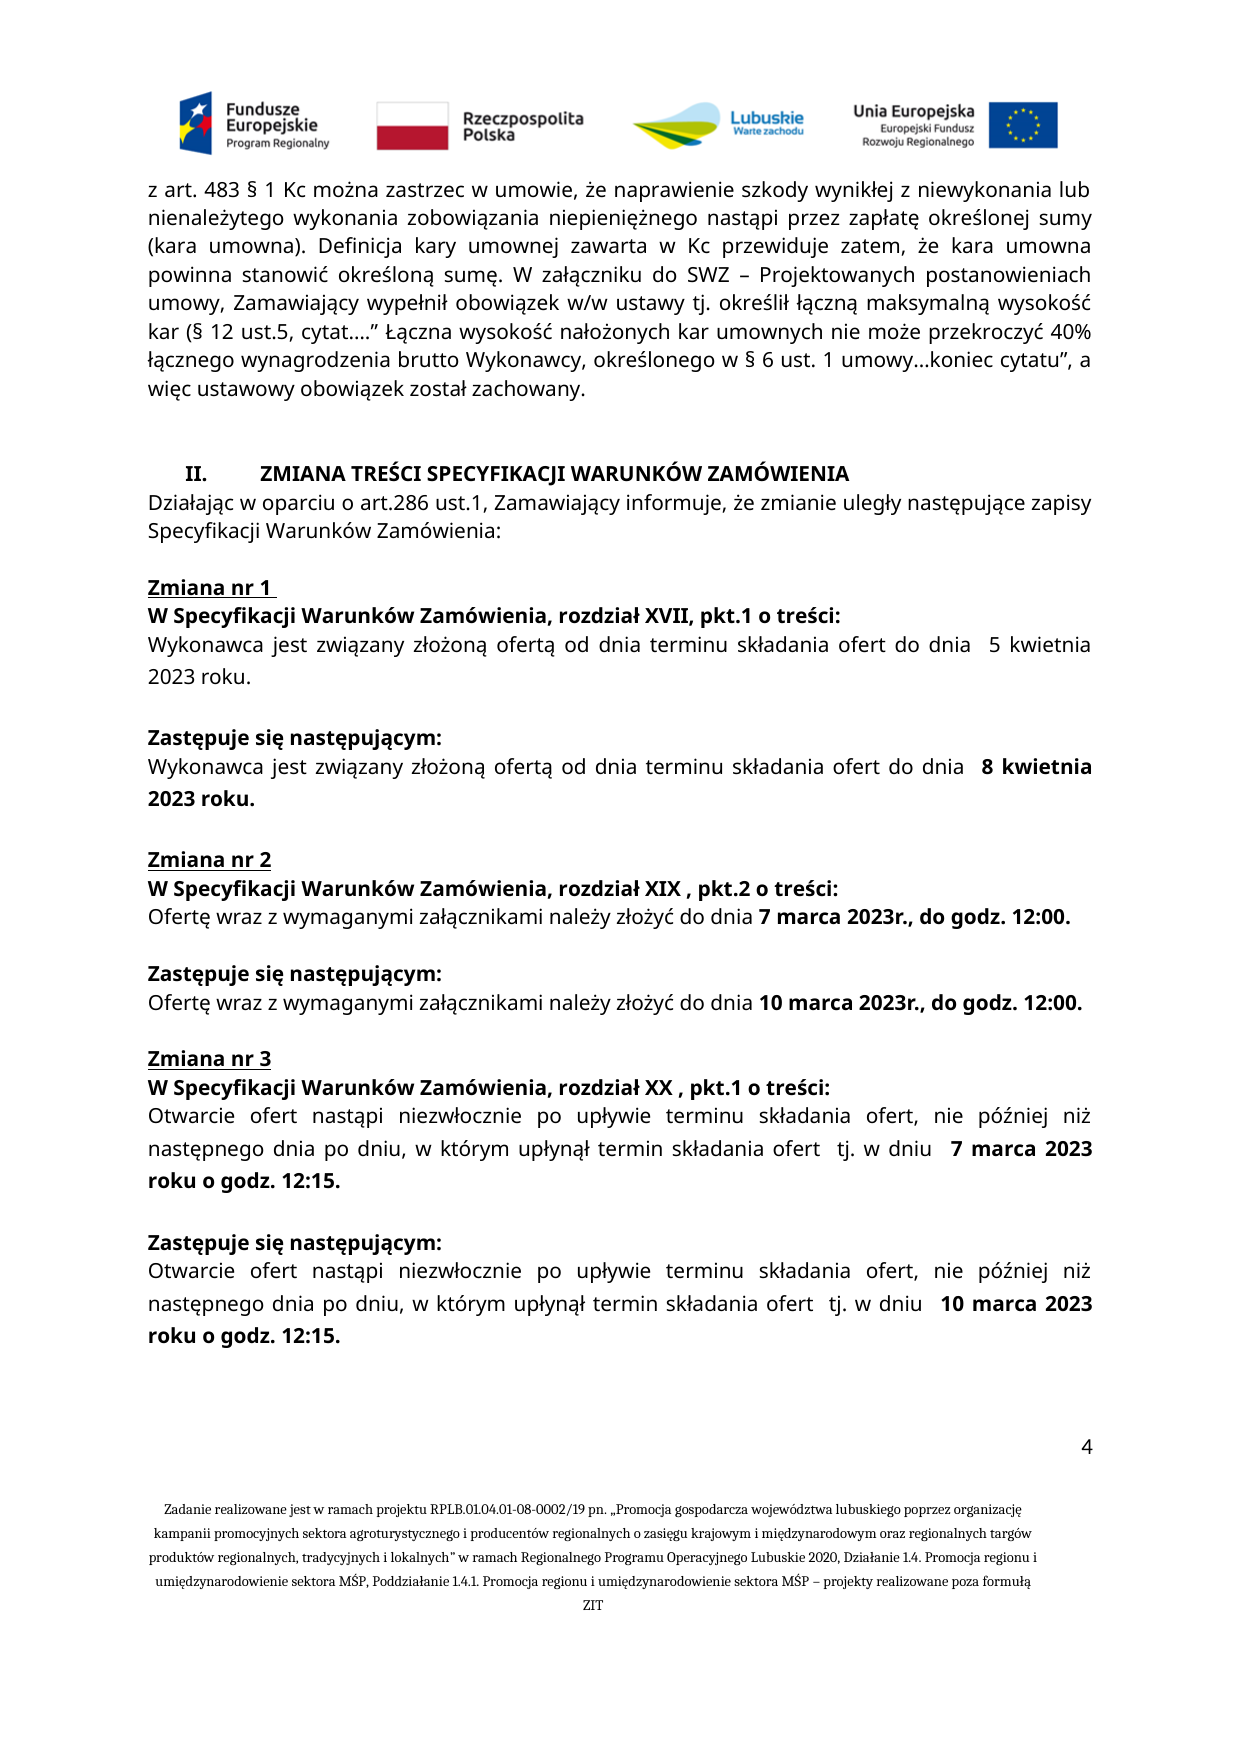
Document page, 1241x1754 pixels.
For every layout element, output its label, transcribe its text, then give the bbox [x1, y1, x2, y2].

text Zastępuje się następującym: [148, 1228, 1093, 1256]
picture [147, 73, 1093, 175]
text Otwarcie ofert nastąpi niezwłocznie po upływie terminu składania ofert, nie później niż następnego dnia po dniu, w którym upłynął termin składania ofert tj. w dniu 10 marca 2023 roku o godz. 12:15. [148, 1256, 1093, 1350]
text Wykonawca jest związany złożoną ofertą od dnia terminu składania ofert do dnia 5 kwietnia 2023 roku. [148, 630, 1093, 691]
text Wykonawca jest związany złożoną ofertą od dnia terminu składania ofert do dnia 8 kwietnia 2023 roku. [148, 752, 1093, 813]
text Zastępuje się następującym: [148, 959, 1093, 988]
text Zastępuje się następującym: [148, 723, 1093, 752]
text Zmiana nr 1 [148, 573, 1093, 601]
text Ofertę wraz z wymaganymi załącznikami należy złożyć do dnia 10 marca 2023r., do godz. 12:00. [148, 988, 1093, 1016]
text W Specyfikacji Warunków Zamówienia, rozdział XVII, pkt.1 o treści: [148, 601, 1093, 630]
text Zmiana nr 3 [148, 1044, 1093, 1073]
list ZMIANA TREŚCI SPECYFIKACJI WARUNKÓW ZAMÓWIENIA [185, 459, 1093, 488]
text Działając w oparciu o art.286 ust.1, Zamawiający informuje, że zmianie uległy następujące zapisy Specyfikacji Warunków Zamówienia: [148, 488, 1093, 544]
text Otwarcie ofert nastąpi niezwłocznie po upływie terminu składania ofert, nie później niż następnego dnia po dniu, w którym upłynął termin składania ofert tj. w dniu 7 marca 2023 roku o godz. 12:15. [148, 1101, 1093, 1195]
text W Specyfikacji Warunków Zamówienia, rozdział XIX , pkt.2 o treści: [148, 874, 1093, 902]
text W Specyfikacji Warunków Zamówienia, rozdział XX , pkt.1 o treści: [148, 1073, 1093, 1101]
text Ofertę wraz z wymaganymi załącznikami należy złożyć do dnia 7 marca 2023r., do godz. 12:00. [148, 902, 1093, 931]
text Zmiana nr 2 [148, 846, 1093, 874]
